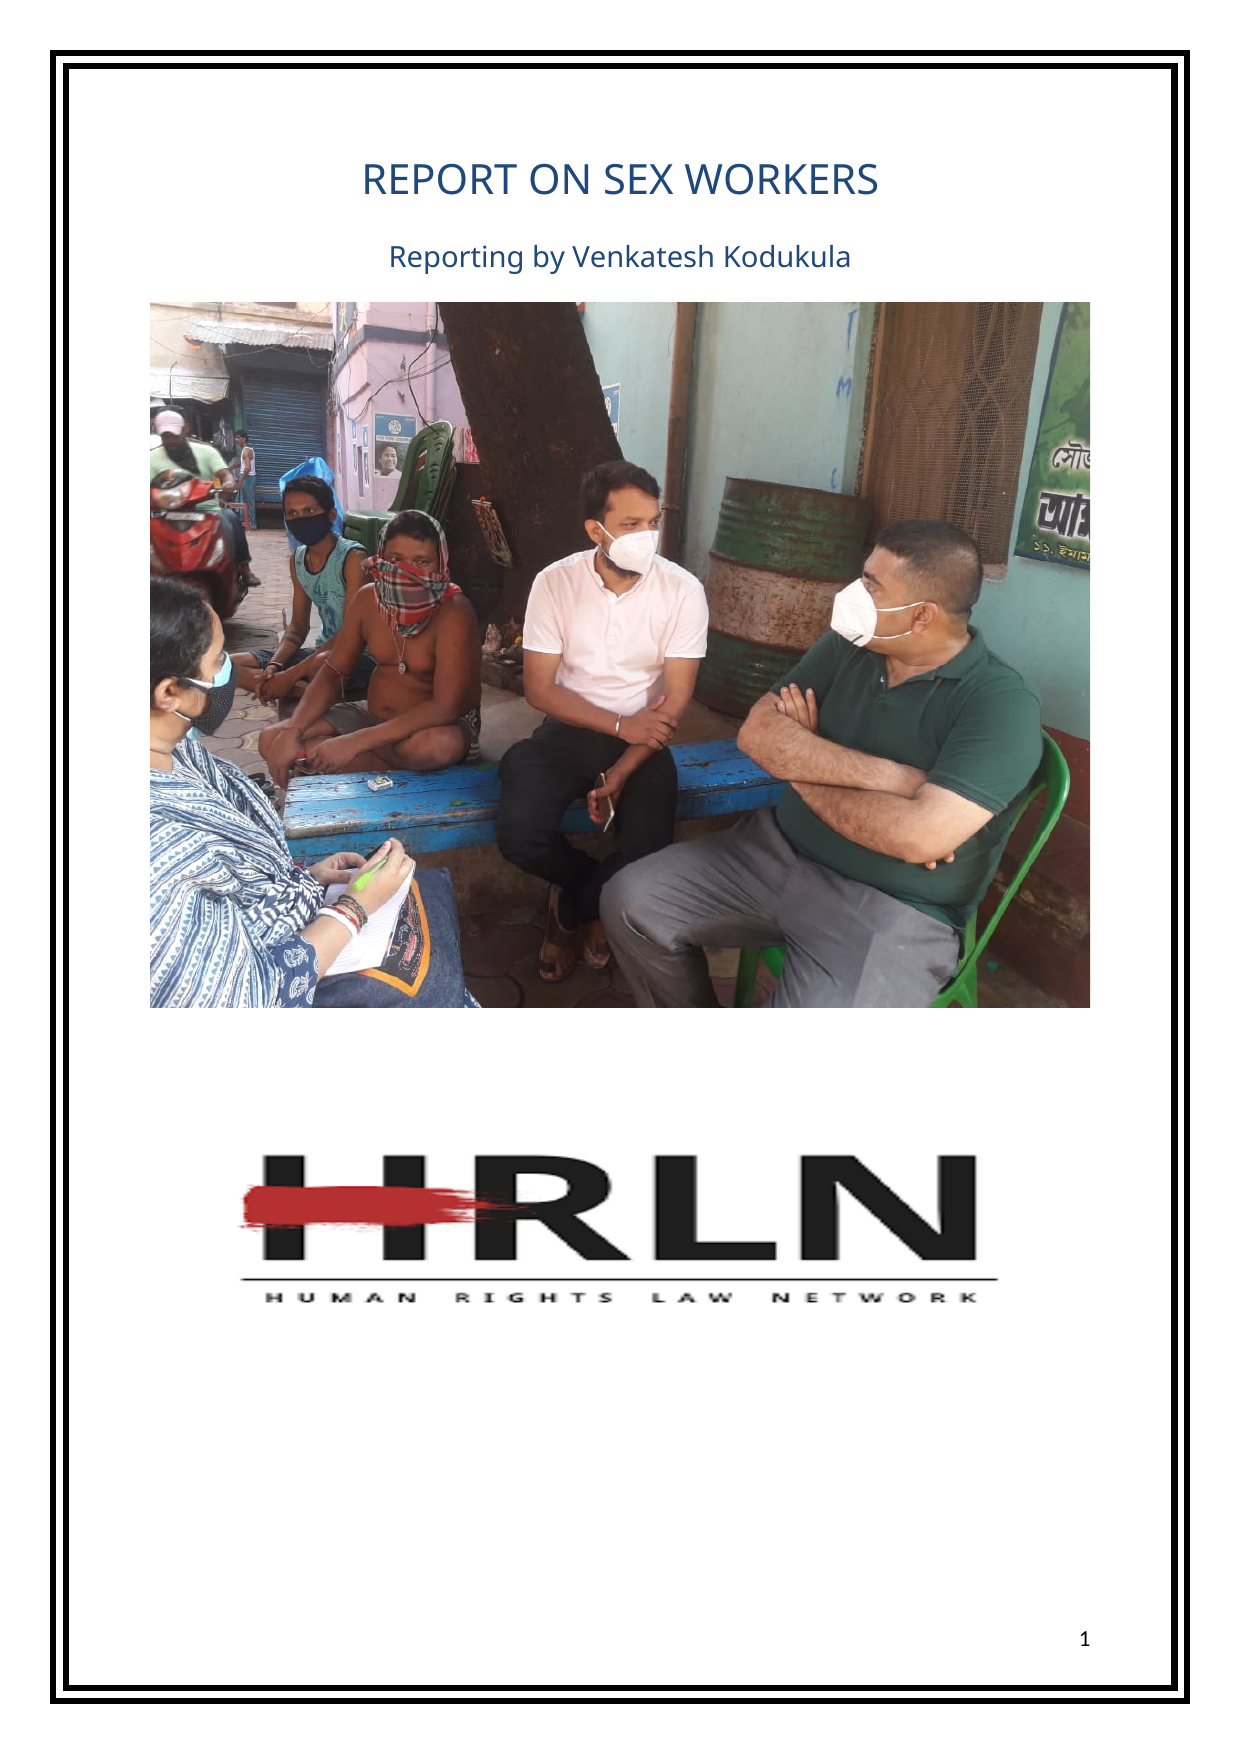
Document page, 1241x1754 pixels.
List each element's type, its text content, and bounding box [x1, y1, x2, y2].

picture [150, 302, 1091, 1008]
picture [150, 1086, 1078, 1356]
text REPORT ON SEX WORKERS [150, 150, 1090, 207]
text Reporting by Venkatesh Kodukula [150, 236, 1090, 276]
